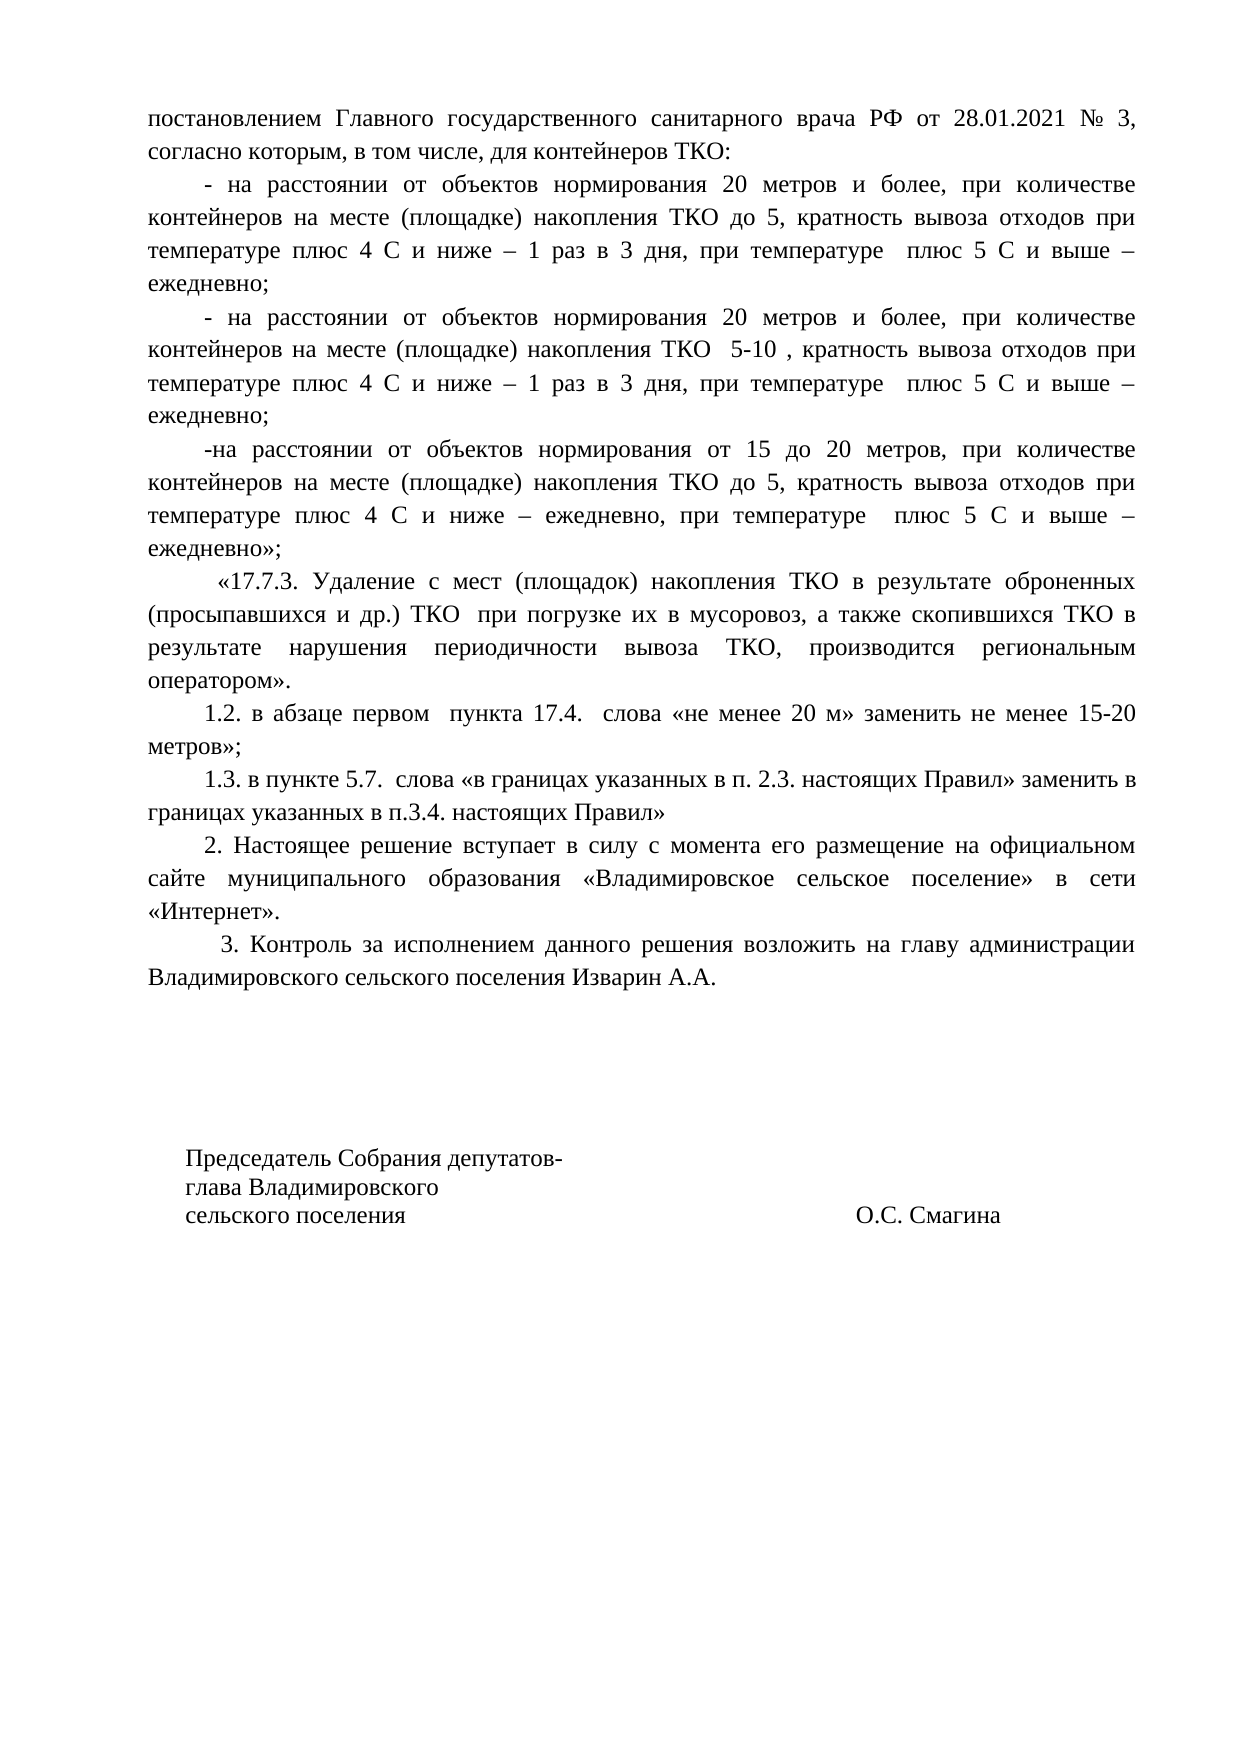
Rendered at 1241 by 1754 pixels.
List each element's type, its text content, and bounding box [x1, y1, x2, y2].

text 1.2. в абзаце первом пункта 17.4. слова «не менее 20 м» заменить не менее 15-20 метров»; [148, 698, 1137, 759]
text 3. Контроль за исполнением данного решения возложить на главу администрации Владимировского сельского поселения Изварин А.А. [148, 929, 1137, 991]
text 2. Настоящее решение вступает в силу с момента его размещение на официальном сайте муниципального образования «Владимировское сельское поселение» в сети «Интернет». [148, 830, 1137, 925]
text сельского поселения О.С. Смагина [185, 1201, 1137, 1229]
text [148, 103, 1137, 165]
text - на расстоянии от объектов нормирования 20 метров и более, при количестве контейнеров на месте (площадке) накопления ТКО 5-10 , кратность вывоза отходов при температуре плюс 4 С и ниже – 1 раз в 3 дня, при температуре плюс 5 С и выше – ежедневно; [148, 302, 1137, 429]
text глава Владимировского [185, 1172, 1137, 1201]
text -на расстоянии от объектов нормирования от 15 до 20 метров, при количестве контейнеров на месте (площадке) накопления ТКО до 5, кратность вывоза отходов при температуре плюс 4 С и ниже – ежедневно, при температуре плюс 5 С и выше – ежедневно»; [148, 434, 1137, 561]
text «17.7.3. Удаление с мест (площадок) накопления ТКО в результате оброненных (просыпавшихся и др.) ТКО при погрузке их в мусоровоз, а также скопившихся ТКО в результате нарушения периодичности вывоза ТКО, производится региональным оператором». [148, 566, 1137, 693]
text Председатель Собрания депутатов- [185, 1143, 1137, 1172]
text - на расстоянии от объектов нормирования 20 метров и более, при количестве контейнеров на месте (площадке) накопления ТКО до 5, кратность вывоза отходов при температуре плюс 4 С и ниже – 1 раз в 3 дня, при температуре плюс 5 С и выше – ежедневно; [148, 169, 1137, 297]
text 1.3. в пункте 5.7. слова «в границах указанных в п. 2.3. настоящих Правил» заменить в границах указанных в п.3.4. настоящих Правил» [148, 764, 1137, 826]
